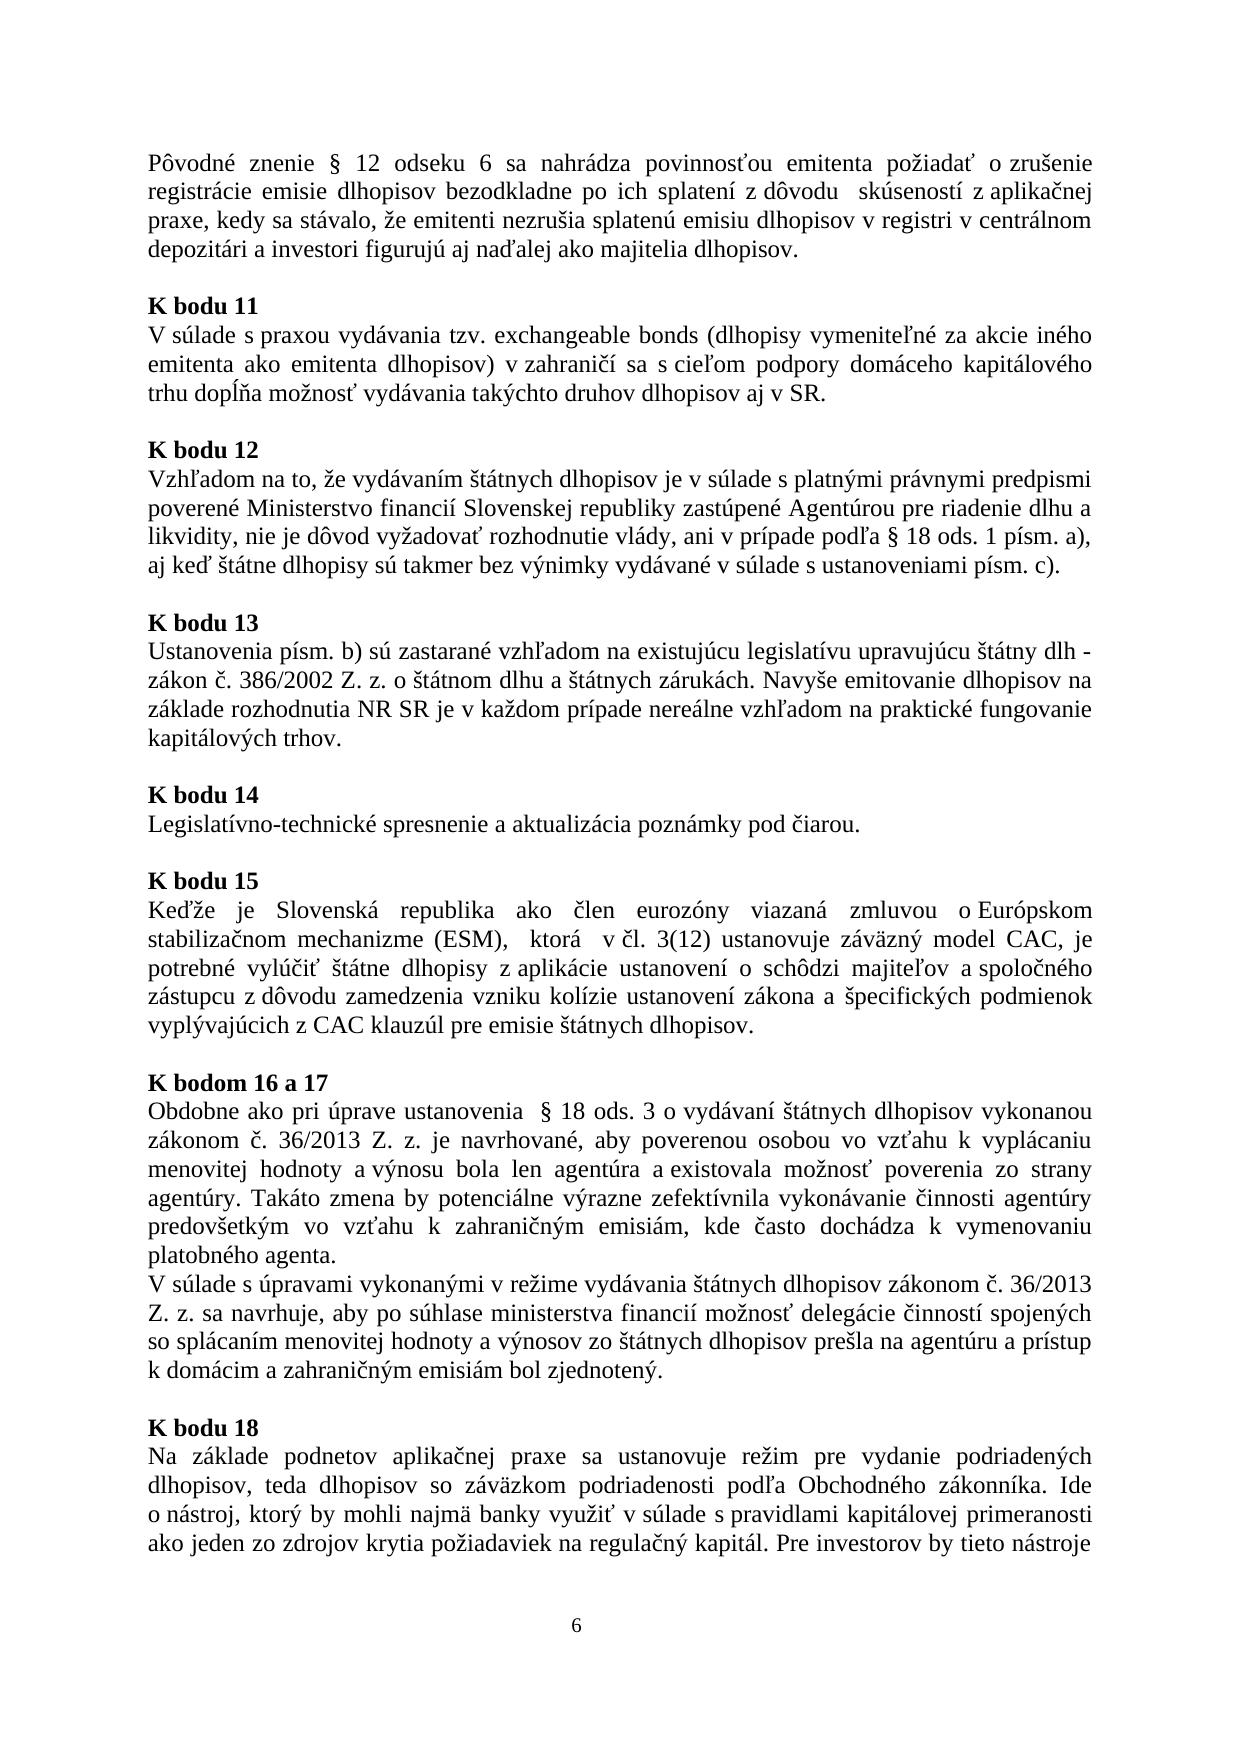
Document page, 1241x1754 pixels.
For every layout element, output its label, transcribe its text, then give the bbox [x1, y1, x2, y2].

text K bodom 16 a 17 [148, 1068, 1093, 1096]
text K bodu 12 [148, 435, 1093, 464]
text K bodu 14 [148, 780, 1093, 809]
text Pôvodné znenie § 12 odseku 6 sa nahrádza povinnosťou emitenta požiadať o zrušenie registrácie emisie dlhopisov bezodkladne po ich splatení z dôvodu skúseností z aplikačnej praxe, kedy sa stávalo, že emitenti nezrušia splatenú emisiu dlhopisov v registri v centrálnom depozitári a investori figurujú aj naďalej ako majitelia dlhopisov. [148, 148, 1093, 263]
text Legislatívno-technické spresnenie a aktualizácia poznámky pod čiarou. [148, 809, 1093, 838]
text Vzhľadom na to, že vydávaním štátnych dlhopisov je v súlade s platnými právnymi predpismi poverené Ministerstvo financií Slovenskej republiky zastúpené Agentúrou pre riadenie dlhu a likvidity, nie je dôvod vyžadovať rozhodnutie vlády, ani v prípade podľa § 18 ods. 1 písm. a), aj keď štátne dlhopisy sú takmer bez výnimky vydávané v súlade s ustanoveniami písm. c). [148, 464, 1093, 579]
text V súlade s praxou vydávania tzv. exchangeable bonds (dlhopisy vymeniteľné za akcie iného emitenta ako emitenta dlhopisov) v zahraničí sa s cieľom podpory domáceho kapitálového trhu dopĺňa možnosť vydávania takýchto druhov dlhopisov aj v SR. [148, 320, 1093, 406]
text V súlade s úpravami vykonanými v režime vydávania štátnych dlhopisov zákonom č. 36/2013 Z. z. sa navrhuje, aby po súhlase ministerstva financií možnosť delegácie činností spojených so splácaním menovitej hodnoty a výnosov zo štátnych dlhopisov prešla na agentúru a prístup k domácim a zahraničným emisiám bol zjednotený. [148, 1269, 1093, 1384]
text K bodu 15 [148, 866, 1093, 895]
text K bodu 18 [148, 1413, 1093, 1441]
text Keďže je Slovenská republika ako člen eurozóny viazaná zmluvou o Európskom stabilizačnom mechanizme (ESM), ktorá v čl. 3(12) ustanovuje záväzný model CAC, je potrebné vylúčiť štátne dlhopisy z aplikácie ustanovení o schôdzi majiteľov a spoločného zástupcu z dôvodu zamedzenia vzniku kolízie ustanovení zákona a špecifických podmienok vyplývajúcich z CAC klauzúl pre emisie štátnych dlhopisov. [148, 895, 1093, 1039]
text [148, 1441, 1093, 1556]
text K bodu 11 [148, 291, 1093, 320]
text Obdobne ako pri úprave ustanovenia § 18 ods. 3 o vydávaní štátnych dlhopisov vykonanou zákonom č. 36/2013 Z. z. je navrhované, aby poverenou osobou vo vzťahu k vyplácaniu menovitej hodnoty a výnosu bola len agentúra a existovala možnosť poverenia zo strany agentúry. Takáto zmena by potenciálne výrazne zefektívnila vykonávanie činnosti agentúry predovšetkým vo vzťahu k zahraničným emisiám, kde často dochádza k vymenovaniu platobného agenta. [148, 1096, 1093, 1269]
text K bodu 13 [148, 608, 1093, 636]
text Ustanovenia písm. b) sú zastarané vzhľadom na existujúcu legislatívu upravujúcu štátny dlh - zákon č. 386/2002 Z. z. o štátnom dlhu a štátnych zárukách. Navyše emitovanie dlhopisov na základe rozhodnutia NR SR je v každom prípade nereálne vzhľadom na praktické fungovanie kapitálových trhov. [148, 636, 1093, 751]
